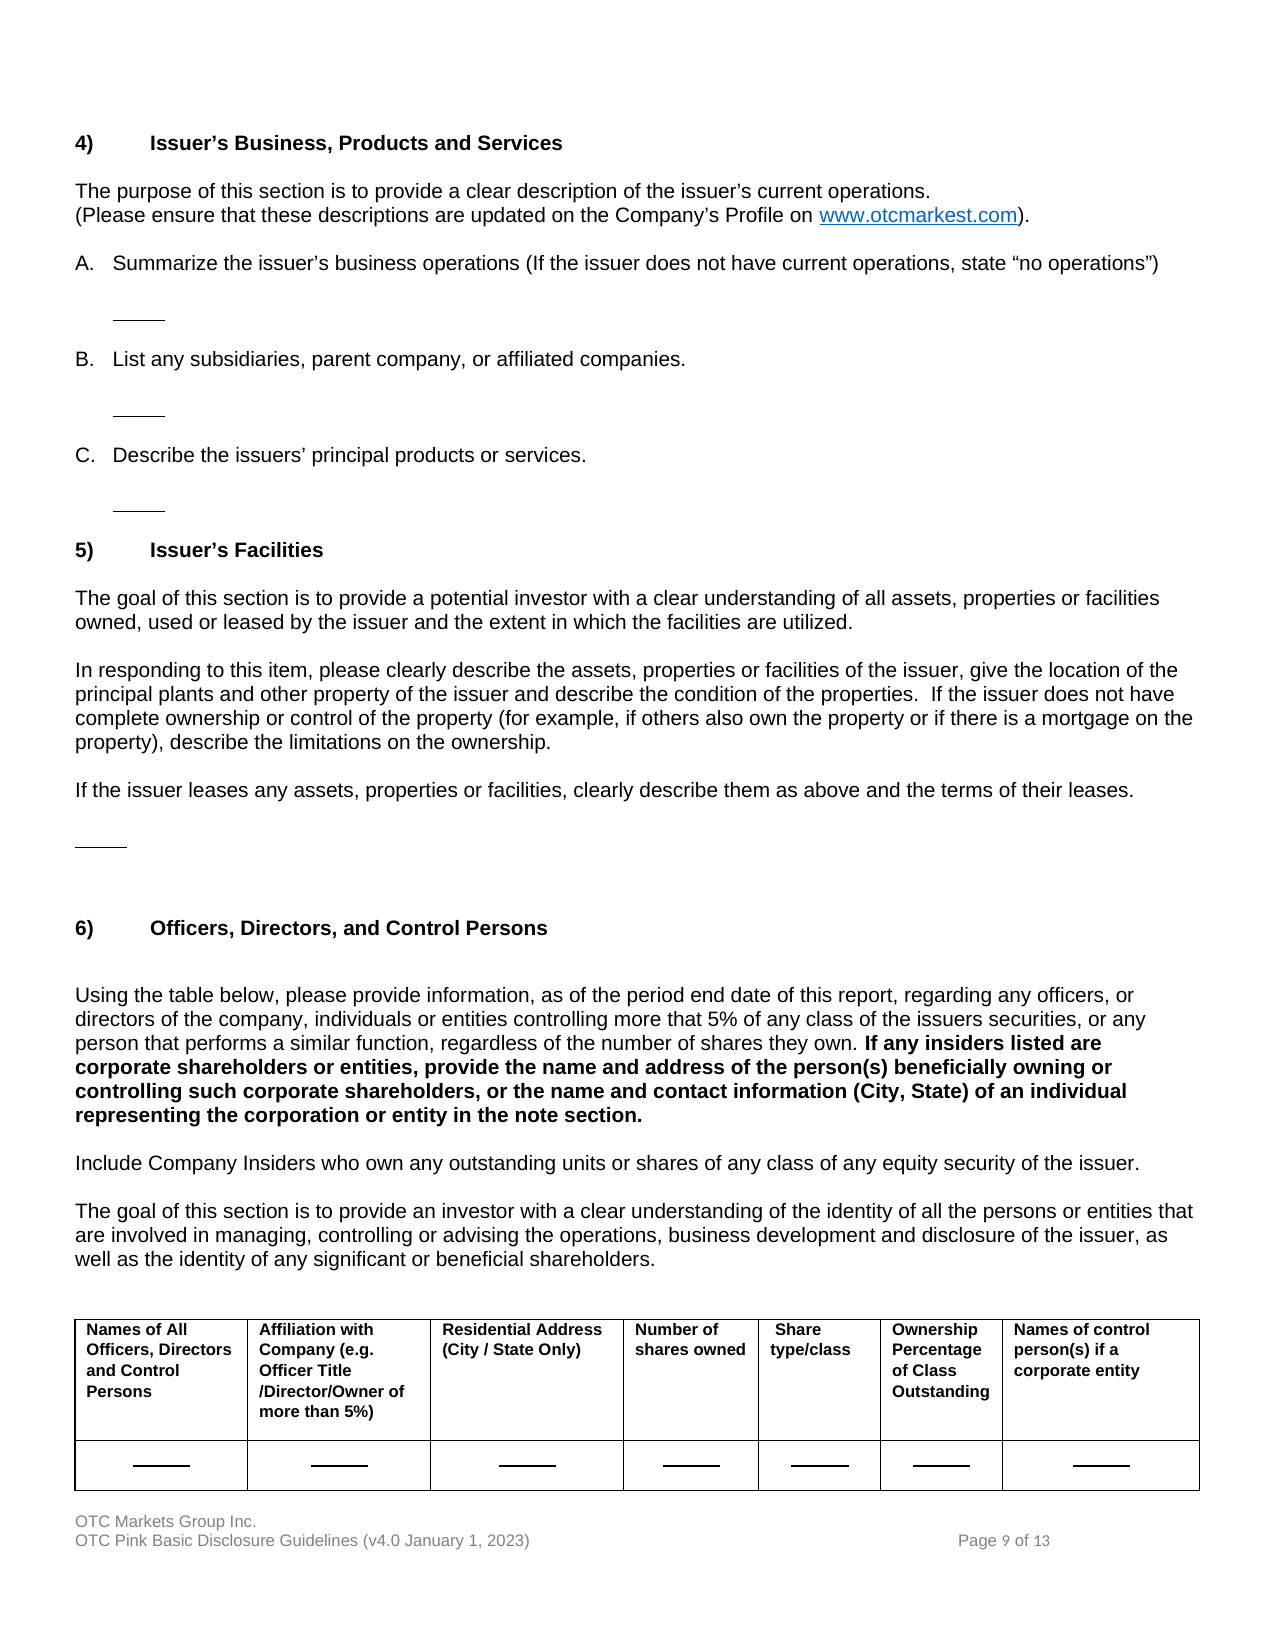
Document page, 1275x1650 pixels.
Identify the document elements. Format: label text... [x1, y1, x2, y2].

text (Please ensure that these descriptions are updated on the Company’s Profile on www.otcmarkest.com). [75, 203, 1200, 227]
text If the issuer leases any assets, properties or facilities, clearly describe them as above and the terms of their leases. [75, 778, 1200, 802]
table_cell [1003, 1441, 1199, 1490]
table_header Number of shares owned [624, 1320, 758, 1440]
table_cell [624, 1441, 758, 1490]
table_cell [431, 1441, 623, 1490]
text 6) Officers, Directors, and Control Persons [75, 916, 1200, 940]
table_cell [76, 1441, 247, 1490]
table_cell [759, 1441, 880, 1490]
text 5) Issuer’s Facilities [75, 538, 1200, 562]
text 4) Issuer’s Business, Products and Services [75, 131, 1200, 155]
table_cell [881, 1441, 1002, 1490]
text In responding to this item, please clearly describe the assets, properties or facilities of the issuer, give the location of the principal plants and other property of the issuer and describe the condition of the properties. If the issuer does not have complete ownership or control of the property (for example, if others also own the property or if there is a mortgage on the property), describe the limitations on the ownership. [75, 658, 1200, 754]
table_header Residential Address (City / State Only) [431, 1320, 623, 1440]
table_header Names of control person(s) if a corporate entity [1003, 1320, 1199, 1440]
list Describe the issuers’ principal products or services. [75, 442, 1200, 466]
table_cell [248, 1441, 430, 1490]
table_header Names of All Officers, Directors and Control Persons [76, 1320, 247, 1440]
text The purpose of this section is to provide a clear description of the issuer’s current operations. [75, 179, 1200, 203]
text The goal of this section is to provide a potential investor with a clear understanding of all assets, properties or facilities owned, used or leased by the issuer and the extent in which the facilities are utilized. [75, 586, 1200, 634]
list List any subsidiaries, parent company, or affiliated companies. [75, 347, 1200, 371]
table_header Ownership Percentage of Class Outstanding [881, 1320, 1002, 1440]
text Include Company Insiders who own any outstanding units or shares of any class of any equity security of the issuer. [75, 1151, 1200, 1175]
table_header Share type/class [759, 1320, 880, 1440]
text The goal of this section is to provide an investor with a clear understanding of the identity of all the persons or entities that are involved in managing, controlling or advising the operations, business development and disclosure of the issuer, as well as the identity of any significant or beneficial shareholders. [75, 1199, 1200, 1271]
text Using the table below, please provide information, as of the period end date of this report, regarding any officers, or directors of the company, individuals or entities controlling more that 5% of any class of the issuers securities, or any person that performs a similar function, regardless of the number of shares they own. If any insiders listed are corporate shareholders or entities, provide the name and address of the person(s) beneficially owning or controlling such corporate shareholders, or the name and contact information (City, State) of an individual representing the corporation or entity in the note section. [75, 983, 1200, 1127]
table_header Affiliation with Company (e.g. Officer Title /Director/Owner of more than 5%) [248, 1320, 430, 1440]
list Summarize the issuer’s business operations (If the issuer does not have current operations, state “no operations”) [75, 251, 1200, 275]
